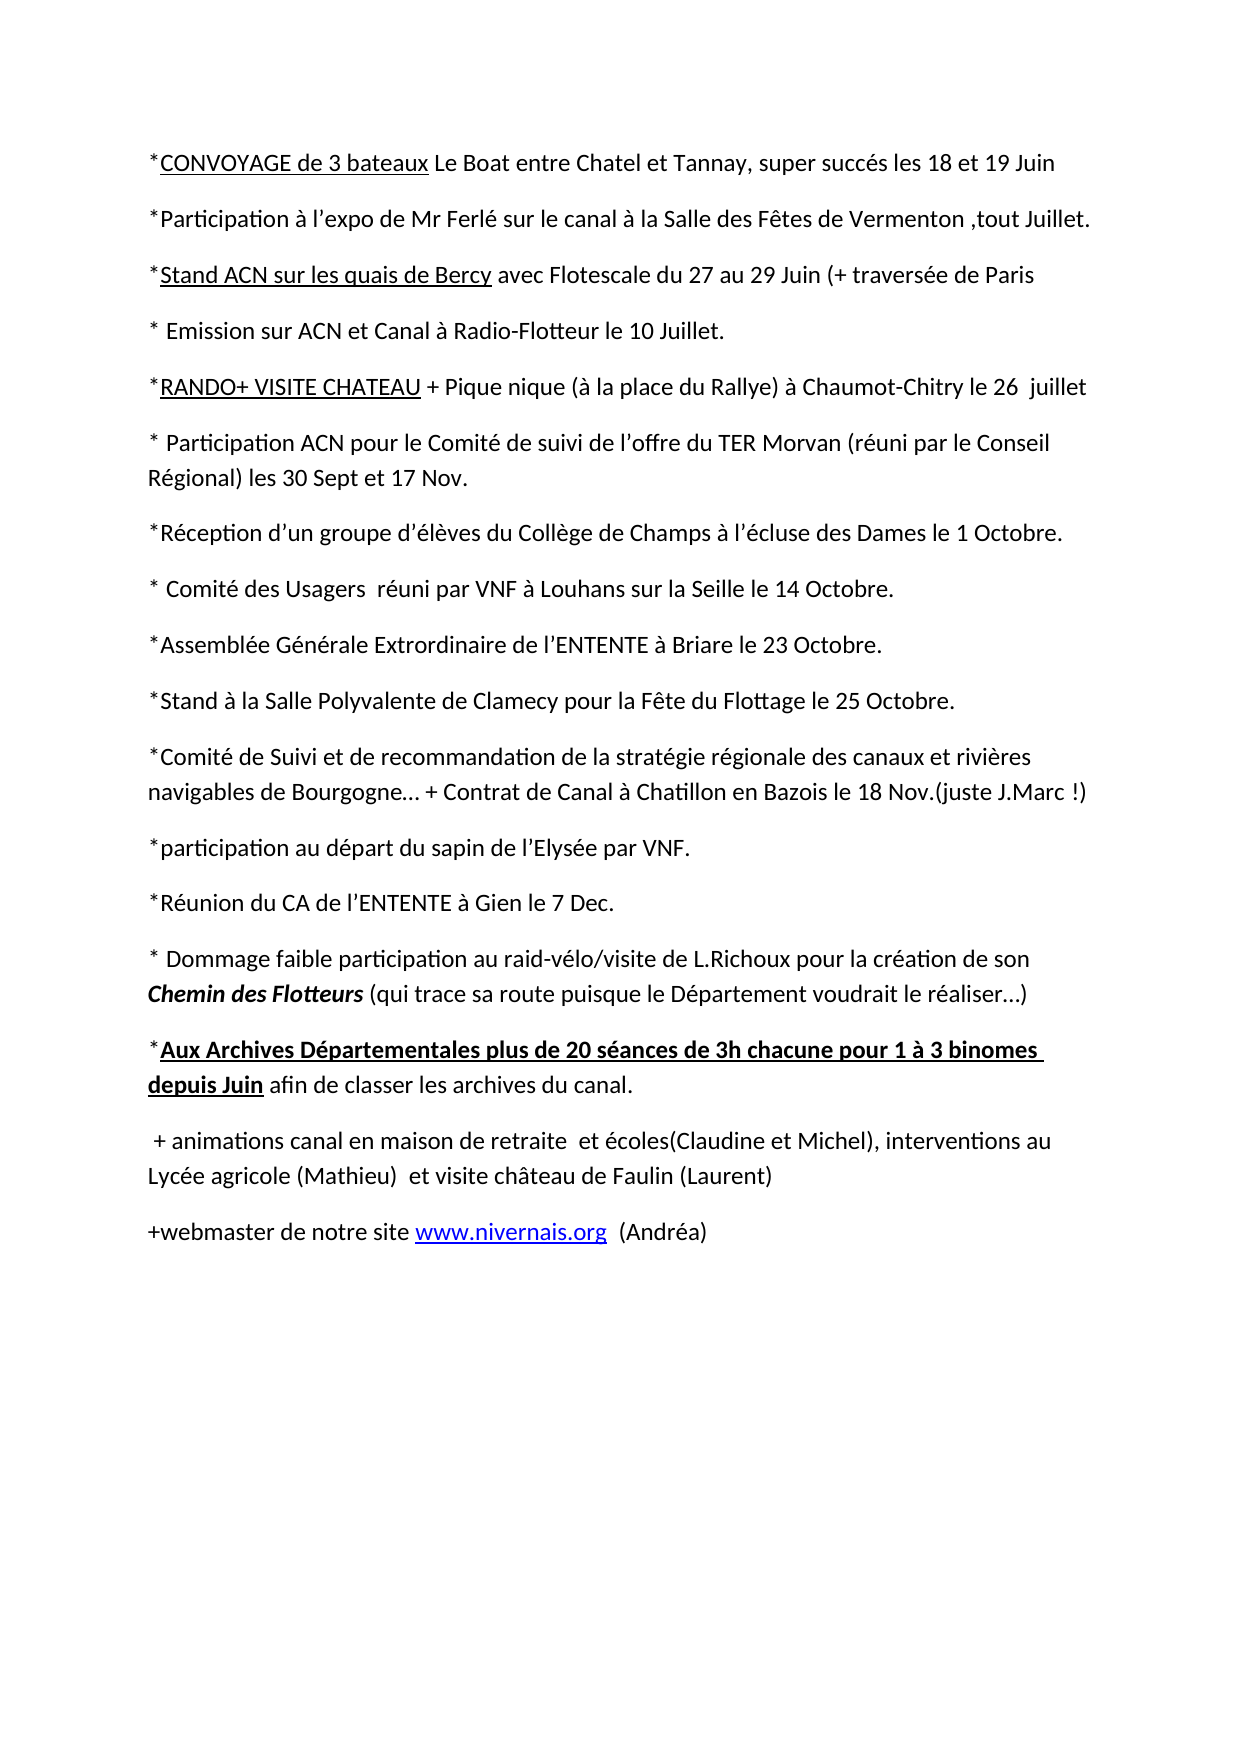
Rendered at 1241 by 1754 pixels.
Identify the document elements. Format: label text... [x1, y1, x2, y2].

text *Assemblée Générale Extrordinaire de l’ENTENTE à Briare le 23 Octobre. [148, 629, 1093, 660]
text *Réunion du CA de l’ENTENTE à Gien le 7 Dec. [148, 888, 1093, 918]
text *participation au départ du sapin de l’Elysée par VNF. [148, 832, 1093, 862]
text *Stand à la Salle Polyvalente de Clamecy pour la Fête du Flottage le 25 Octobre. [148, 685, 1093, 716]
text *CONVOYAGE de 3 bateaux Le Boat entre Chatel et Tannay, super succés les 18 et 19 Juin [148, 148, 1093, 178]
text *RANDO+ VISITE CHATEAU + Pique nique (à la place du Rallye) à Chaumot-Chitry le 26 juillet [148, 371, 1093, 401]
text *Comité de Suivi et de recommandation de la stratégie régionale des canaux et rivières navigables de Bourgogne… + Contrat de Canal à Chatillon en Bazois le 18 Nov.(juste J.Marc !) [148, 741, 1093, 806]
text +webmaster de notre site www.nivernais.org (Andréa) [148, 1216, 1093, 1246]
text * Emission sur ACN et Canal à Radio-Flotteur le 10 Juillet. [148, 315, 1093, 346]
text *Réception d’un groupe d’élèves du Collège de Champs à l’écluse des Dames le 1 Octobre. [148, 518, 1093, 548]
text * Participation ACN pour le Comité de suivi de l’offre du TER Morvan (réuni par le Conseil Régional) les 30 Sept et 17 Nov. [148, 427, 1093, 492]
text * Comité des Usagers réuni par VNF à Louhans sur la Seille le 14 Octobre. [148, 573, 1093, 604]
text *Participation à l’expo de Mr Ferlé sur le canal à la Salle des Fêtes de Vermenton ,tout Juillet. [148, 203, 1093, 234]
text *Aux Archives Départementales plus de 20 séances de 3h chacune pour 1 à 3 binomes depuis Juin afin de classer les archives du canal. [148, 1034, 1093, 1100]
text *Stand ACN sur les quais de Bercy avec Flotescale du 27 au 29 Juin (+ traversée de Paris [148, 259, 1093, 290]
text + animations canal en maison de retraite et écoles(Claudine et Michel), interventions au Lycée agricole (Mathieu) et visite château de Faulin (Laurent) [148, 1125, 1093, 1191]
text * Dommage faible participation au raid-vélo/visite de L.Richoux pour la création de son Chemin des Flotteurs (qui trace sa route puisque le Département voudrait le réaliser…) [148, 943, 1093, 1009]
